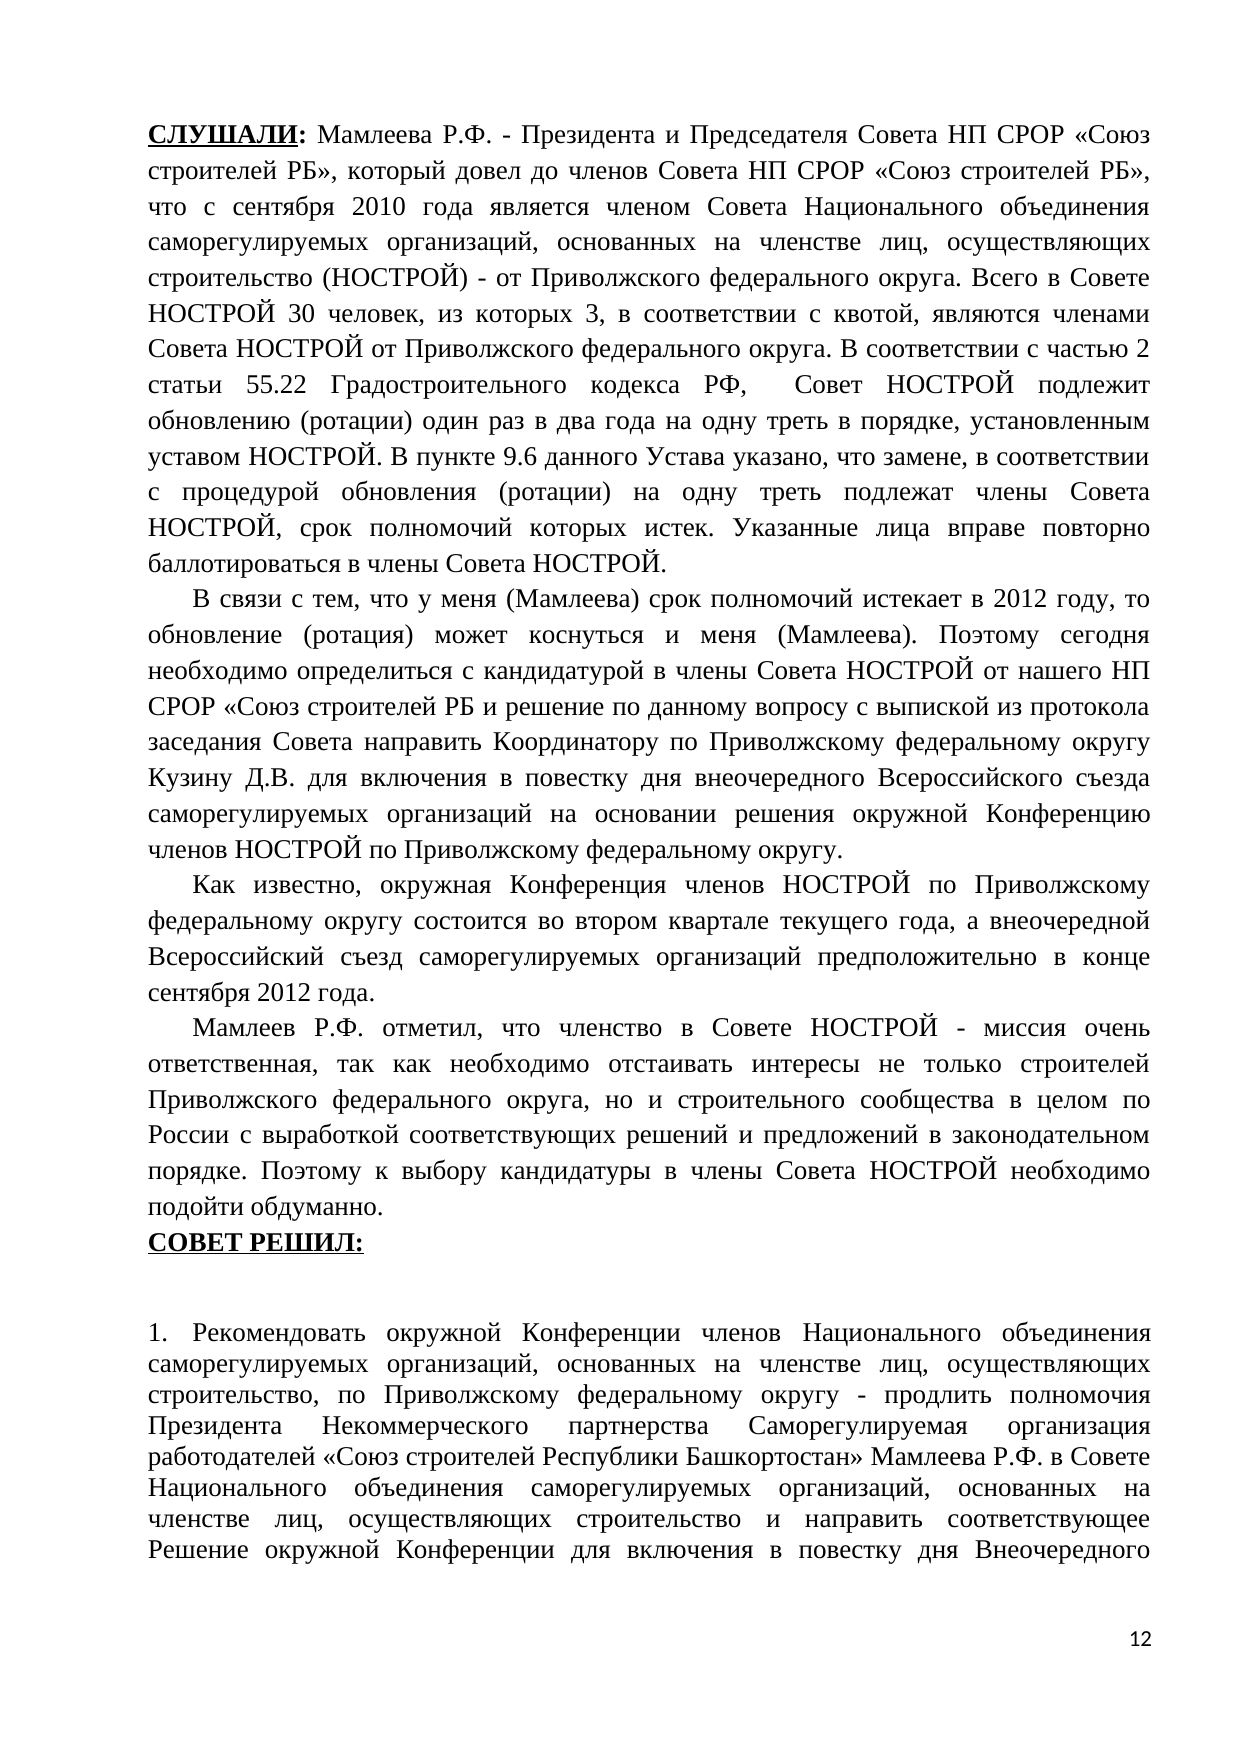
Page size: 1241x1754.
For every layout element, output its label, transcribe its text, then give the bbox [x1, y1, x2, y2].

list Мамлеев Р.Ф. отметил, что членство в Совете НОСТРОЙ - миссия очень ответственная, так как необходимо отстаивать интересы не только строителей Приволжского федерального округа, но и строительного сообщества в целом по России с выработкой соответствующих решений и предложений в законодательном порядке. Поэтому к выбору кандидатуры в члены Совета НОСТРОЙ необходимо подойти обдуманно. [148, 1011, 1152, 1221]
list В связи с тем, что у меня (Мамлеева) срок полномочий истекает в 2012 году, то обновление (ротация) может коснуться и меня (Мамлеева). Поэтому сегодня необходимо определиться с кандидатурой в члены Совета НОСТРОЙ от нашего НП СРОР «Союз строителей РБ и решение по данному вопросу с выпиской из протокола заседания Совета направить Координатору по Приволжскому федеральному округу Кузину Д.В. для включения в повестку дня внеочередного Всероссийского съезда саморегулируемых организаций на основании решения окружной Конференцию членов НОСТРОЙ по Приволжскому федеральному округу. [148, 583, 1152, 864]
list Как известно, окружная Конференция членов НОСТРОЙ по Приволжскому федеральному округу состоится во втором квартале текущего года, а внеочередной Всероссийский съезд саморегулируемых организаций предположительно в конце сентября 2012 года. [148, 868, 1152, 1007]
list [148, 1316, 1152, 1565]
text СОВЕТ РЕШИЛ: [148, 1226, 1152, 1257]
list СЛУШАЛИ: Мамлеева Р.Ф. - Президента и Председателя Совета НП СРОР «Союз строителей РБ», который довел до членов Совета НП СРОР «Союз строителей РБ», что с сентября 2010 года является членом Совета Национального объединения саморегулируемых организаций, основанных на членстве лиц, осуществляющих строительство (НОСТРОЙ) - от Приволжского федерального округа. Всего в Совете НОСТРОЙ 30 человек, из которых 3, в соответствии с квотой, являются членами Совета НОСТРОЙ от Приволжского федерального округа. В соответствии с частью 2 статьи 55.22 Градостроительного кодекса РФ, Совет НОСТРОЙ подлежит обновлению (ротации) один раз в два года на одну треть в порядке, установленным уставом НОСТРОЙ. В пункте 9.6 данного Устава указано, что замене, в соответствии с процедурой обновления (ротации) на одну треть подлежат члены Совета НОСТРОЙ, срок полномочий которых истек. Указанные лица вправе повторно баллотироваться в члены Совета НОСТРОЙ. [148, 118, 1152, 578]
